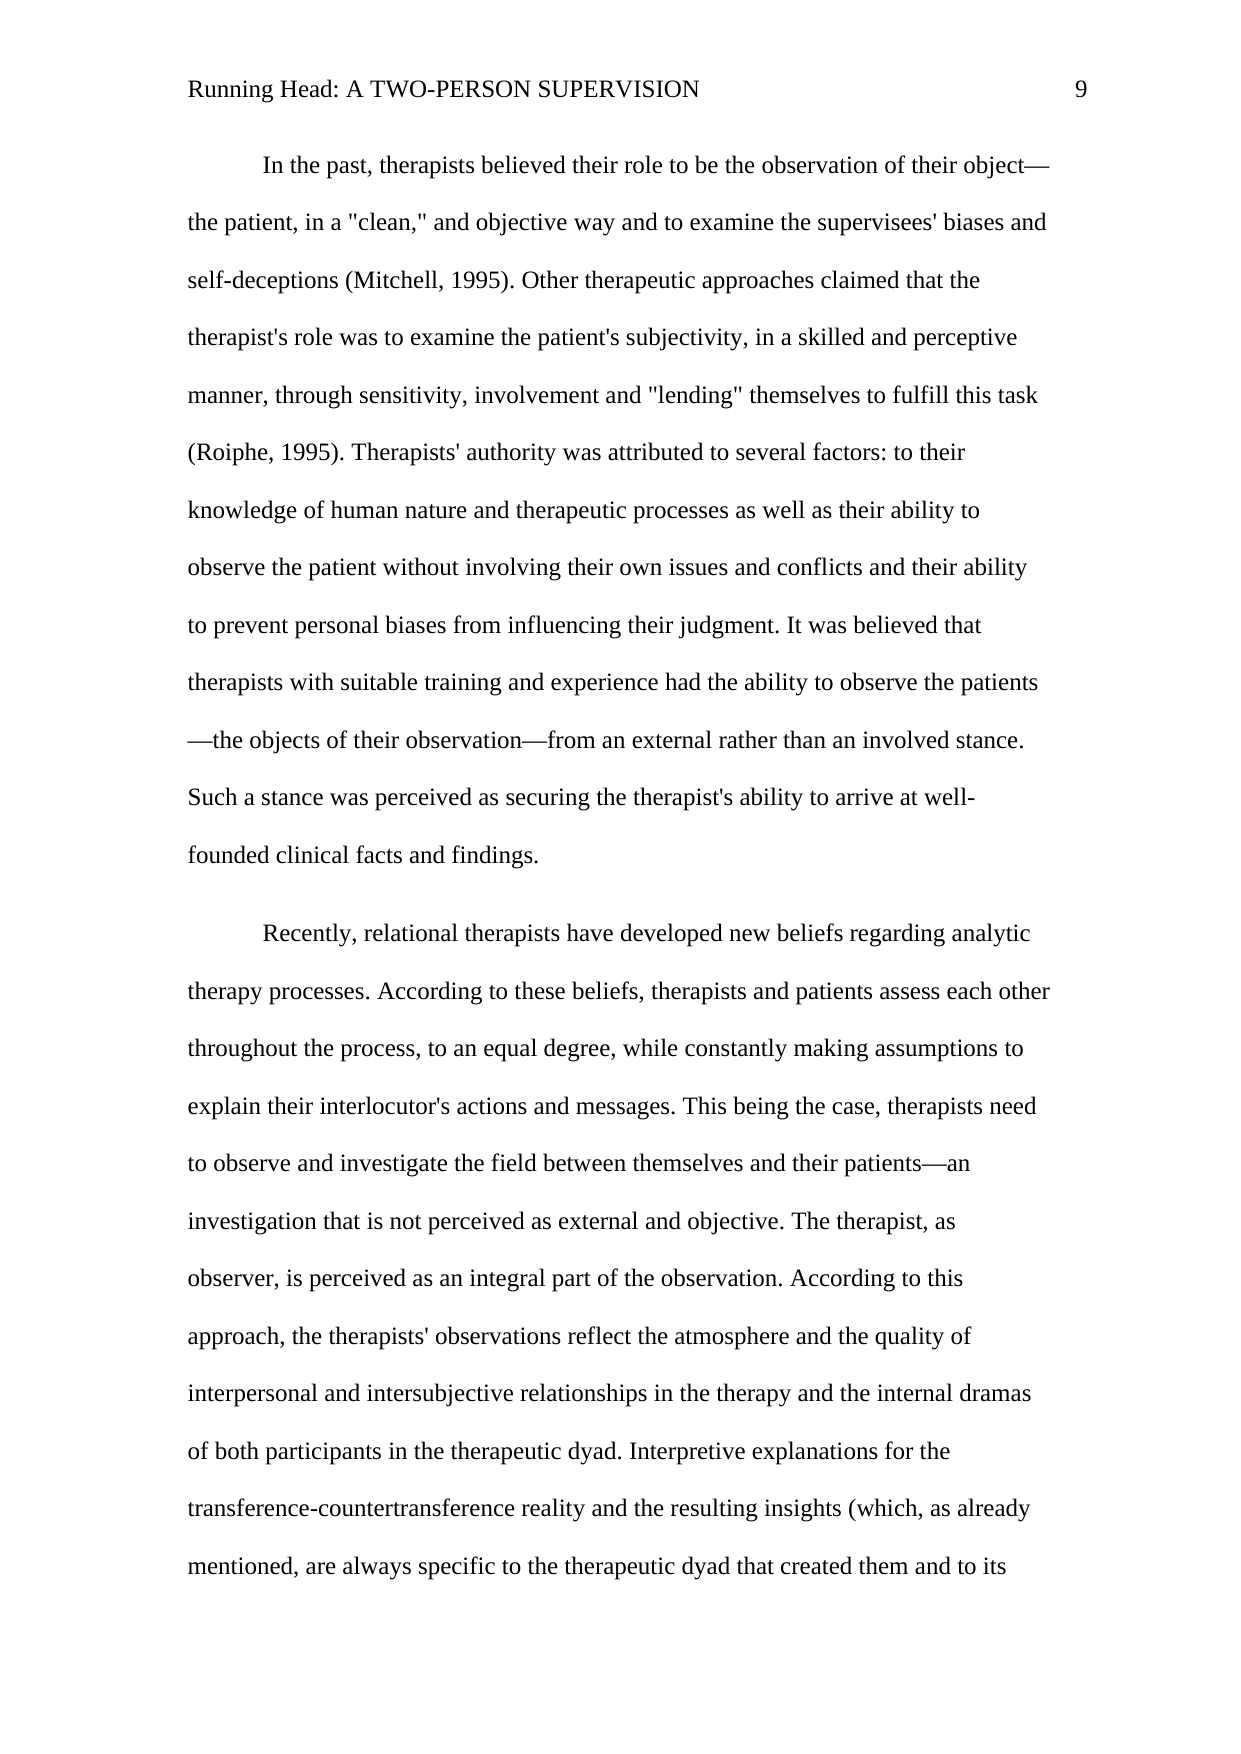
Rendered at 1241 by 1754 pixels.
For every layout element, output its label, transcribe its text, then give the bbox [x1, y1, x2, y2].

text In the past, therapists believed their role to be the observation of their object—the patient, in a "clean," and objective way and to examine the supervisees' biases and self-deceptions (Mitchell, 1995). Other therapeutic approaches claimed that the therapist's role was to examine the patient's subjectivity, in a skilled and perceptive manner, through sensitivity, involvement and "lending" themselves to fulfill this task (Roiphe, 1995). Therapists' authority was attributed to several factors: to their knowledge of human nature and therapeutic processes as well as their ability to observe the patient without involving their own issues and conflicts and their ability to prevent personal biases from influencing their judgment. It was believed that therapists with suitable training and experience had the ability to observe the patients—the objects of their observation—from an external rather than an involved stance. Such a stance was perceived as securing the therapist's ability to arrive at well-founded clinical facts and findings. [187, 150, 1053, 869]
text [187, 918, 1053, 1579]
